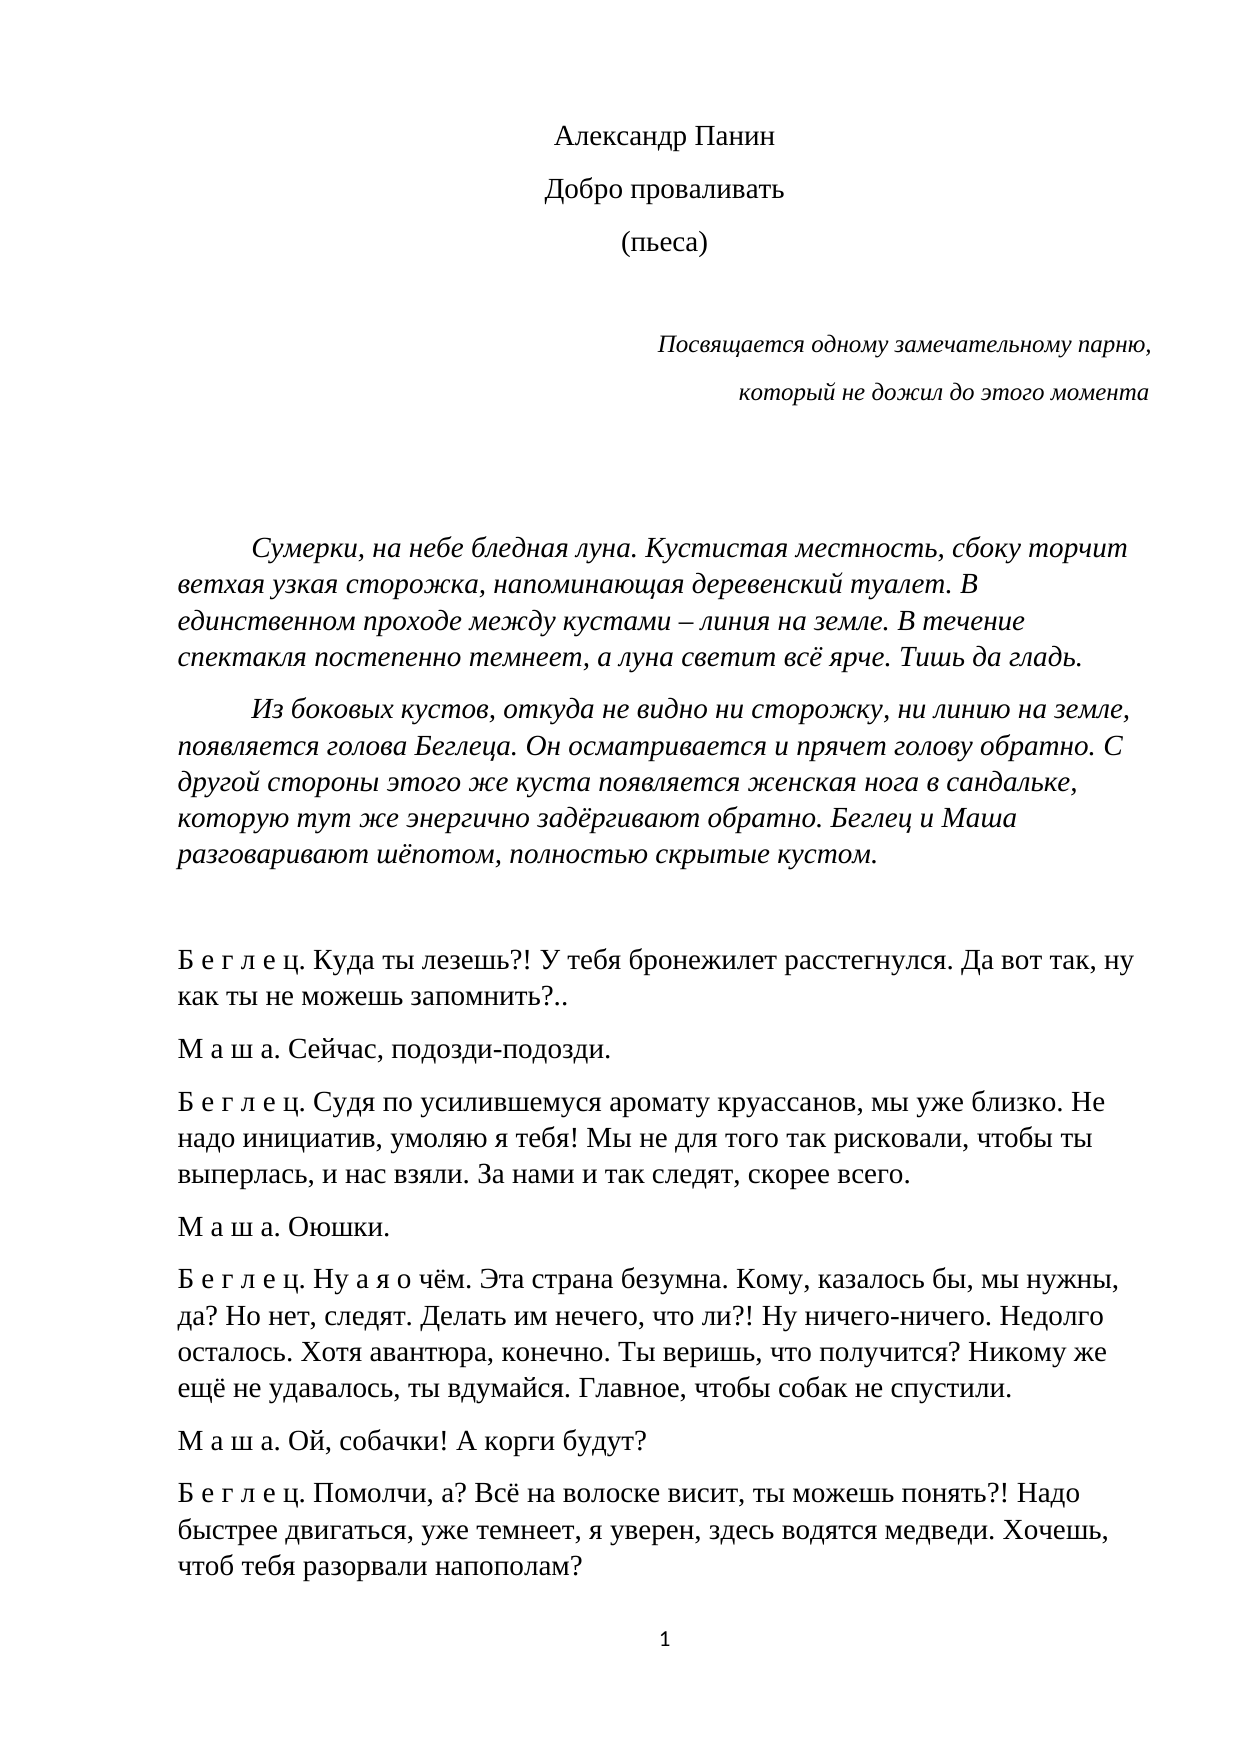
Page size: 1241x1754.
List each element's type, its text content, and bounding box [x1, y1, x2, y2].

text М а ш а. Оюшки. [177, 1209, 1152, 1242]
text Сумерки, на небе бледная луна. Кустистая местность, сбоку торчит ветхая узкая сторожка, напоминающая деревенский туалет. В единственном проходе между кустами – линия на земле. В течение спектакля постепенно темнеет, а луна светит всё ярче. Тишь да гладь. [177, 530, 1152, 672]
text Б е г л е ц. Судя по усилившемуся аромату круассанов, мы уже близко. Не надо инициатив, умоляю я тебя! Мы не для того так рисковали, чтобы ты выперлась, и нас взяли. За нами и так следят, скорее всего. [177, 1084, 1152, 1189]
text М а ш а. Ой, собачки! А корги будут? [177, 1423, 1152, 1456]
text Б е г л е ц. Помолчи, а? Всё на волоске висит, ты можешь понять?! Надо быстрее двигаться, уже темнеет, я уверен, здесь водятся медведи. Хочешь, чтоб тебя разорвали напополам? [177, 1476, 1152, 1581]
text Посвящается одному замечательному парню, [177, 329, 1152, 358]
text Из боковых кустов, откуда не видно ни сторожку, ни линию на земле, появляется голова Беглеца. Он осматривается и прячет голову обратно. С другой стороны этого же куста появляется женская нога в сандальке, которую тут же энергично задёргивают обратно. Беглец и Маша разговаривают шёпотом, полностью скрытые кустом. [177, 692, 1152, 870]
text Б е г л е ц. Куда ты лезешь?! У тебя бронежилет расстегнулся. Да вот так, ну как ты не можешь запомнить?.. [177, 942, 1152, 1012]
text Добро проваливать [177, 171, 1152, 204]
text М а ш а. Сейчас, подозди-подозди. [177, 1031, 1152, 1064]
text Б е г л е ц. Ну а я о чём. Эта страна безумна. Кому, казалось бы, мы нужны, да? Но нет, следят. Делать им нечего, что ли?! Ну ничего-ничего. Недолго осталось. Хотя авантюра, конечно. Ты веришь, что получится? Никому же ещё не удавалось, ты вдумайся. Главное, чтобы собак не спустили. [177, 1262, 1152, 1403]
text который не дожил до этого момента [177, 377, 1152, 406]
text Александр Панин [177, 118, 1152, 152]
text (пьеса) [177, 224, 1152, 257]
